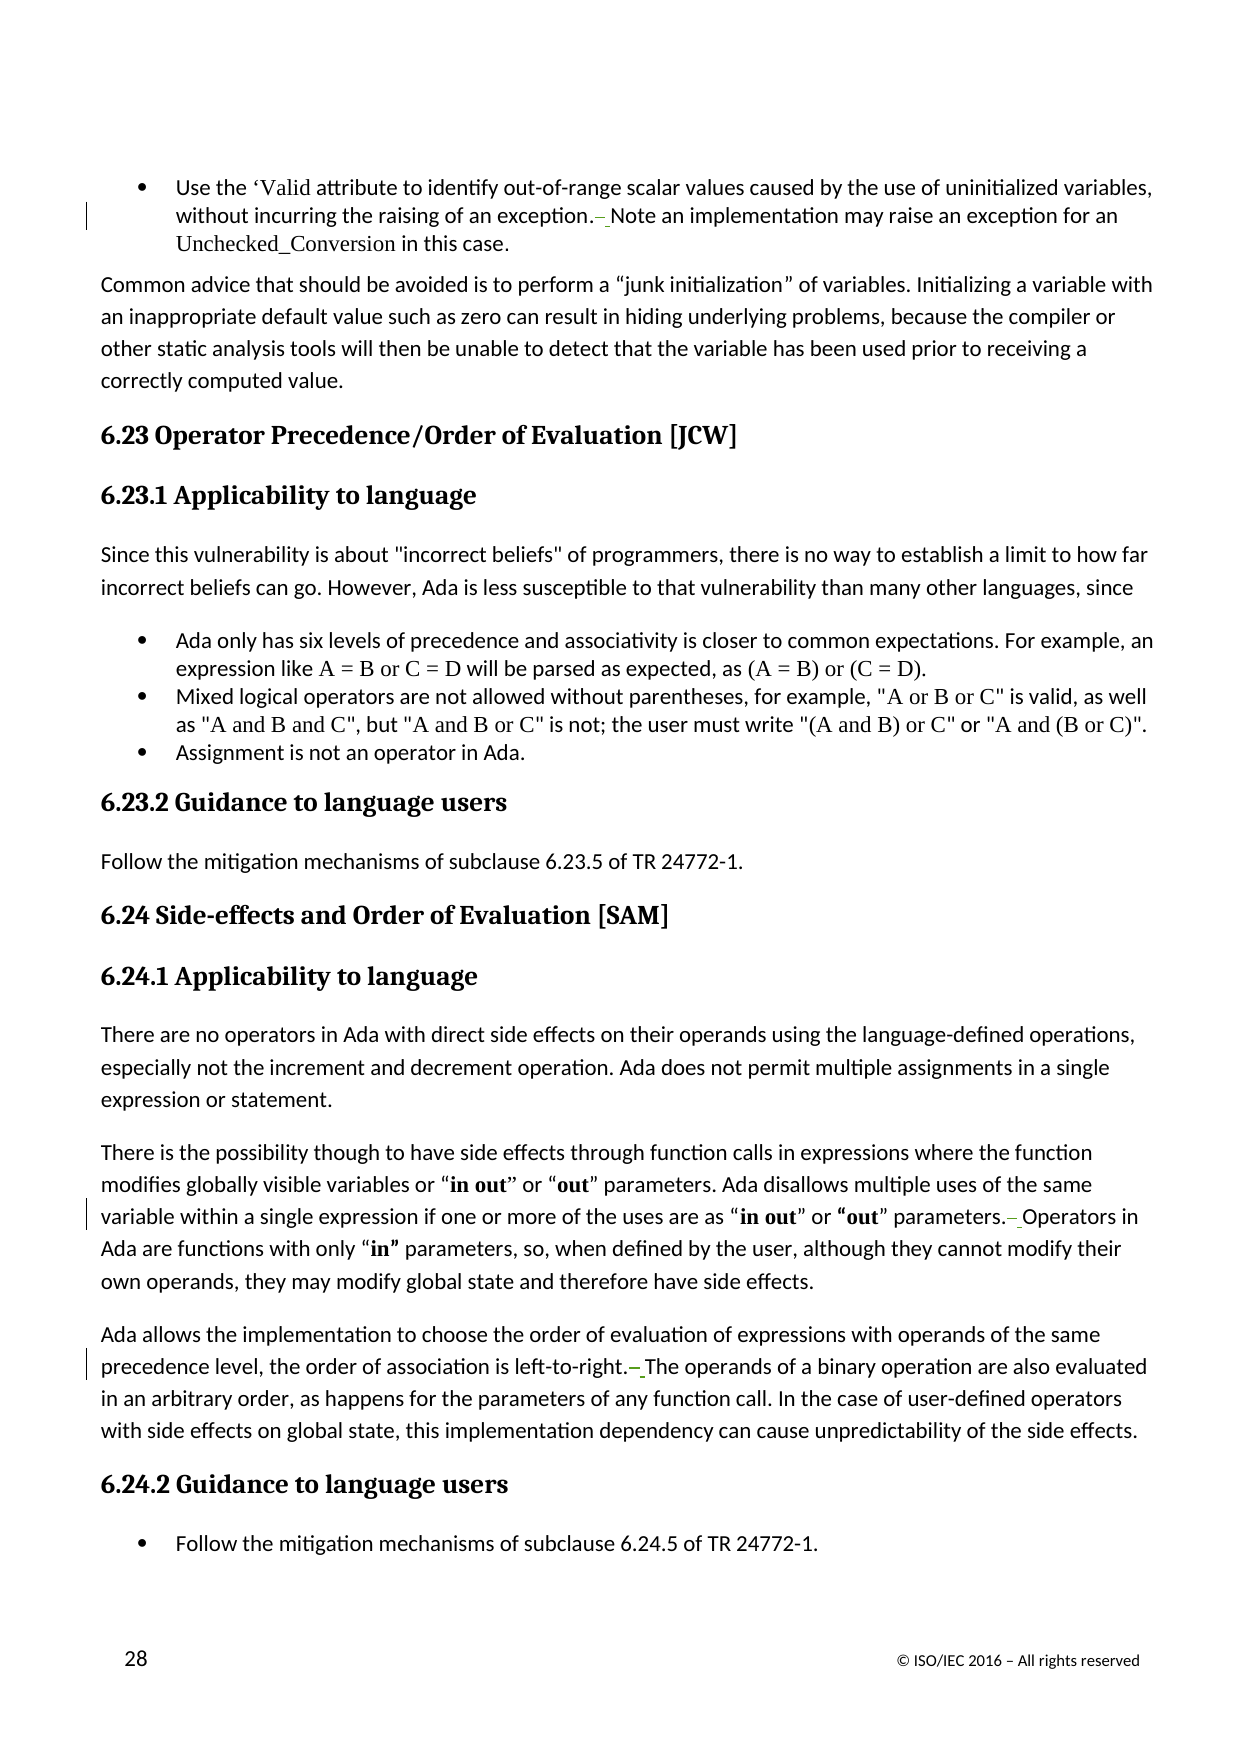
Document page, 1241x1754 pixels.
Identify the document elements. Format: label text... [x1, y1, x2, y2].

subtitle 6.24.1 Applicability to language [101, 961, 1164, 992]
subtitle 6.24.2 Guidance to language users [101, 1469, 1164, 1501]
text Since this vulnerability is about "incorrect beliefs" of programmers, there is no way to establish a limit to how far incorrect beliefs can go. However, Ada is less susceptible to that vulnerability than many other languages, since [101, 541, 1164, 601]
subtitle 6.23.2 Guidance to language users [101, 787, 1164, 818]
list Ada only has six levels of precedence and associativity is closer to common expectations. For example, an expression like A = B or C = D will be parsed as expected, as (A = B) or (C = D). [138, 626, 1164, 682]
text Ada allows the implementation to choose the order of evaluation of expressions with operands of the same precedence level, the order of association is left-to-right.The operands of a binary operation are also evaluated in an arbitrary order, as happens for the parameters of any function call. In the case of user-defined operators with side effects on global state, this implementation dependency can cause unpredictability of the side effects. [101, 1320, 1164, 1444]
list Assignment is not an operator in Ada. [138, 738, 1164, 766]
subtitle 6.23.1 Applicability to language [101, 480, 1164, 512]
text Follow the mitigation mechanisms of subclause 6.23.5 of TR 24772-1. [101, 847, 1164, 875]
text There are no operators in Ada with direct side effects on their operands using the language-defined operations, especially not the increment and decrement operation. Ada does not permit multiple assignments in a single expression or statement. [101, 1021, 1164, 1113]
text There is the possibility though to have side effects through function calls in expressions where the function modifies globally visible variables or “in out” or “out” parameters. Ada disallows multiple uses of the same variable within a single expression if one or more of the uses are as “in out” or “out” parameters.Operators in Ada are functions with only “in” parameters, so, when defined by the user, although they cannot modify their own operands, they may modify global state and therefore have side effects. [101, 1138, 1164, 1295]
subtitle 6.23 Operator Precedence/Order of Evaluation [JCW] [101, 420, 1164, 451]
text Common advice that should be avoided is to perform a “junk initialization” of variables. Initializing a variable with an inappropriate default value such as zero can result in hiding underlying problems, because the compiler or other static analysis tools will then be unable to detect that the variable has been used prior to receiving a correctly computed value. [101, 270, 1164, 395]
list Mixed logical operators are not allowed without parentheses, for example, "A or B or C" is valid, as well as "A and B and C", but "A and B or C" is not; the user must write "(A and B) or C" or "A and (B or C)". [138, 682, 1164, 738]
subtitle 6.24 Side-effects and Order of Evaluation [SAM] [101, 900, 1164, 931]
list Follow the mitigation mechanisms of subclause 6.24.5 of TR 24772-1. [138, 1529, 1164, 1557]
list Use the ‘Valid attribute to identify out-of-range scalar values caused by the use of uninitialized variables, without incurring the raising of an exception.Note an implementation may raise an exception for an Unchecked_Conversion in this case. [138, 173, 1164, 258]
